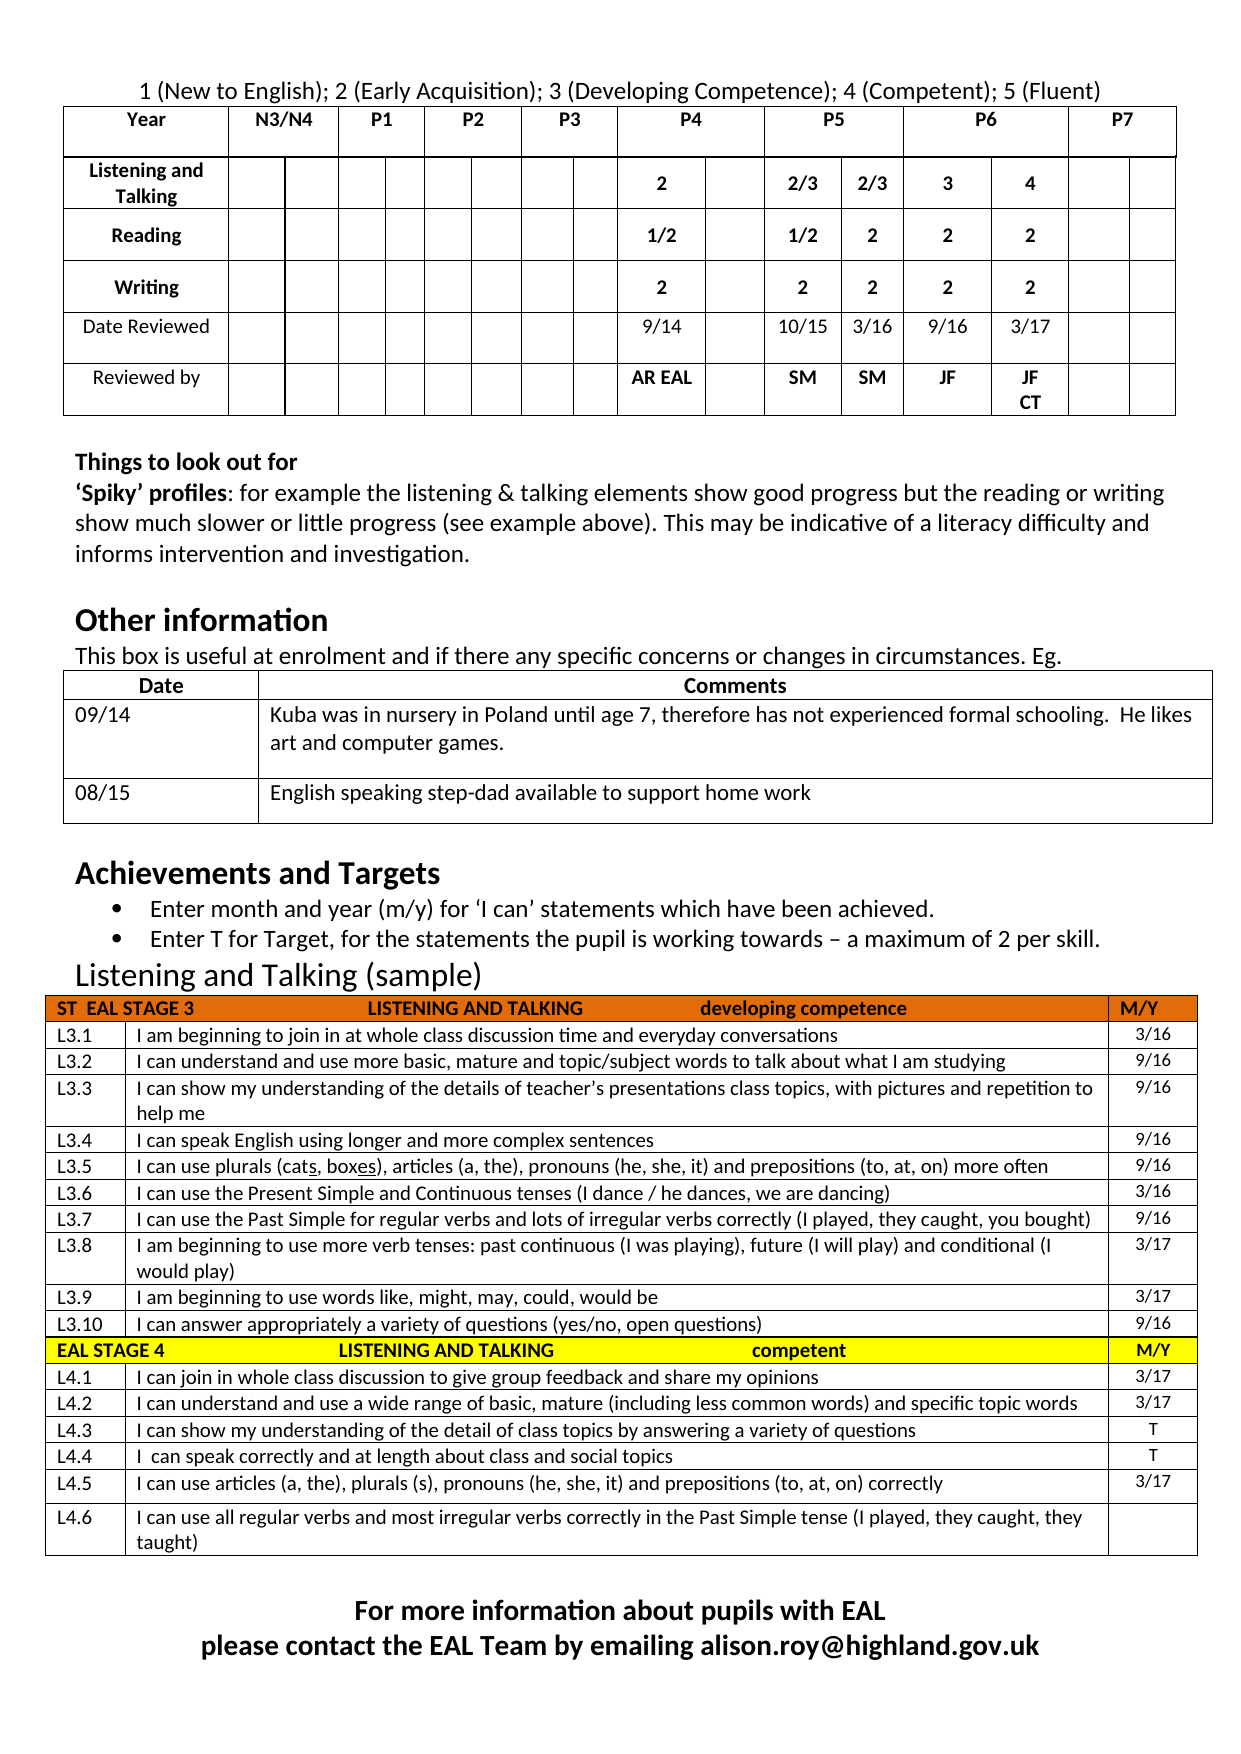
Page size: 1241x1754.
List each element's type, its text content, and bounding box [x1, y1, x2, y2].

table_cell I can use the Present Simple and Continuous tenses (I dance / he dances, we are dancing) [126, 1180, 1108, 1205]
table_cell [229, 158, 284, 208]
table_header P7 [1069, 107, 1176, 156]
table_cell English speaking step-dad available to support home work [259, 779, 1212, 823]
table_cell [229, 261, 284, 312]
table_cell [706, 261, 764, 312]
table_cell [472, 313, 521, 363]
table_cell [1069, 313, 1129, 363]
table_cell I can use the Past Simple for regular verbs and lots of irregular verbs correctly (I played, they caught, you bought) [126, 1206, 1108, 1232]
table_cell [472, 209, 521, 260]
table_cell L3.5 [46, 1153, 125, 1179]
table_cell [522, 313, 573, 363]
table_cell [425, 209, 471, 260]
table_cell 3/17 [1109, 1470, 1197, 1503]
table_cell [706, 158, 764, 208]
table_cell JF [904, 364, 991, 415]
table_cell L4.3 [46, 1417, 125, 1442]
table_cell 1/2 [765, 209, 841, 260]
table_cell T [1109, 1443, 1197, 1469]
table_cell 08/15 [64, 779, 258, 823]
table_cell L3.8 [46, 1233, 125, 1283]
text For more information about pupils with EAL [75, 1592, 1165, 1627]
table_cell 9/16 [904, 313, 991, 363]
text Other information [75, 599, 1165, 640]
table_cell I can join in whole class discussion to give group feedback and share my opinions [126, 1364, 1108, 1389]
table_cell L3.7 [46, 1206, 125, 1232]
list Enter month and year (m/y) for ‘I can’ statements which have been achieved. [112, 893, 1165, 923]
text ‘Spiky’ profiles: for example the listening & talking elements show good progress but the reading or writing show much slower or little progress (see example above). This may be indicative of a literacy difficulty and informs intervention and investigation. [75, 477, 1165, 568]
table_header P1 [339, 107, 424, 156]
table_cell [339, 158, 385, 208]
table_cell [286, 364, 338, 415]
table_cell [574, 261, 617, 312]
table_cell [1069, 261, 1129, 312]
table_cell 9/16 [1109, 1153, 1197, 1179]
table_cell [286, 158, 338, 208]
table_header ST EAL STAGE 3 LISTENING AND TALKING developing competence [46, 996, 1108, 1021]
table_cell [425, 364, 471, 415]
table_cell L4.5 [46, 1470, 125, 1503]
table_cell Reviewed by [64, 364, 228, 415]
table_cell [425, 313, 471, 363]
table_cell I am beginning to use more verb tenses: past continuous (I was playing), future (I will play) and conditional (I would play) [126, 1233, 1108, 1283]
table_cell L3.2 [46, 1049, 125, 1074]
table_cell [386, 158, 424, 208]
table_cell 2 [904, 261, 991, 312]
table_cell I can use articles (a, the), plurals (s), pronouns (he, she, it) and prepositions (to, at, on) correctly [126, 1470, 1108, 1503]
table_cell I can speak correctly and at length about class and social topics [126, 1443, 1108, 1469]
text Things to look out for [75, 446, 1165, 477]
table_cell 2/3 [842, 158, 903, 208]
table_cell [574, 364, 617, 415]
table_cell 3/16 [1109, 1022, 1197, 1047]
table_cell 9/16 [1109, 1311, 1197, 1336]
table_cell [522, 158, 573, 208]
table_header N3/N4 [229, 107, 338, 156]
table_cell [1069, 209, 1129, 260]
table_cell Writing [64, 261, 228, 312]
table_cell [574, 313, 617, 363]
table_cell [386, 209, 424, 260]
table_cell 3/17 [1109, 1390, 1197, 1416]
table_cell [339, 364, 385, 415]
table_cell 3/17 [1109, 1233, 1197, 1283]
table_cell [386, 364, 424, 415]
table_header P3 [522, 107, 617, 156]
table_cell AR EAL [618, 364, 705, 415]
table_cell 9/14 [618, 313, 705, 363]
table_header P5 [765, 107, 903, 156]
table_cell [425, 158, 471, 208]
table_cell I can show my understanding of the detail of class topics by answering a variety of questions [126, 1417, 1108, 1442]
table_cell [522, 364, 573, 415]
table_cell [522, 261, 573, 312]
table_cell 2 [842, 261, 903, 312]
table_cell L3.9 [46, 1285, 125, 1310]
table_cell [1130, 313, 1175, 363]
table_cell [1069, 158, 1129, 208]
table_cell 9/16 [1109, 1127, 1197, 1152]
table_cell 2 [992, 261, 1068, 312]
table_cell 1/2 [618, 209, 705, 260]
table_cell Kuba was in nursery in Poland until age 7, therefore has not experienced formal schooling. He likes art and computer games. [259, 700, 1212, 777]
table_cell L3.1 [46, 1022, 125, 1047]
table_cell [386, 313, 424, 363]
list Enter T for Target, for the statements the pupil is working towards – a maximum of 2 per skill. [112, 923, 1165, 954]
table_cell [286, 209, 338, 260]
table_cell 3/17 [1109, 1285, 1197, 1310]
table_header Year [64, 107, 228, 156]
text 1 (New to English); 2 (Early Acquisition); 3 (Developing Competence); 4 (Competent); 5 (Fluent) [75, 75, 1165, 106]
table_cell [286, 261, 338, 312]
table_cell L3.10 [46, 1311, 125, 1336]
table_cell [574, 158, 617, 208]
table_cell L3.3 [46, 1075, 125, 1126]
table_cell Date Reviewed [64, 313, 228, 363]
table_cell [286, 313, 338, 363]
table_cell L4.2 [46, 1390, 125, 1416]
table_header P6 [904, 107, 1068, 156]
table_cell [425, 261, 471, 312]
table_cell 2/3 [765, 158, 841, 208]
table_cell 10/15 [765, 313, 841, 363]
table_cell [706, 364, 764, 415]
table_cell 3 [904, 158, 991, 208]
table_cell I can understand and use more basic, mature and topic/subject words to talk about what I am studying [126, 1049, 1108, 1074]
table_cell [1069, 364, 1129, 415]
table_cell [339, 313, 385, 363]
table_cell I can use all regular verbs and most irregular verbs correctly in the Past Simple tense (I played, they caught, they taught) [126, 1504, 1108, 1555]
table_cell 4 [992, 158, 1068, 208]
table_cell SM [765, 364, 841, 415]
table_cell 9/16 [1109, 1049, 1197, 1074]
table_cell [522, 209, 573, 260]
table_cell 3/17 [1109, 1364, 1197, 1389]
table_cell I can use plurals (cats, boxes), articles (a, the), pronouns (he, she, it) and prepositions (to, at, on) more often [126, 1153, 1108, 1179]
table_cell [229, 313, 284, 363]
table_cell 2 [765, 261, 841, 312]
table_cell [706, 313, 764, 363]
table_cell L3.4 [46, 1127, 125, 1152]
table_cell [1130, 261, 1175, 312]
table_cell I can understand and use a wide range of basic, mature (including less common words) and specific topic words [126, 1390, 1108, 1416]
table_cell Listening and Talking [64, 158, 228, 208]
table_cell [229, 209, 284, 260]
text Listening and Talking (sample) [75, 954, 1165, 994]
table_cell I am beginning to use words like, might, may, could, would be [126, 1285, 1108, 1310]
table_header Date [64, 671, 258, 699]
table_cell L4.6 [46, 1504, 125, 1555]
table_cell 9/16 [1109, 1206, 1197, 1232]
table_cell 3/17 [992, 313, 1068, 363]
table_cell I can answer appropriately a variety of questions (yes/no, open questions) [126, 1311, 1108, 1336]
table_cell 2 [842, 209, 903, 260]
table_cell [472, 364, 521, 415]
table_cell [339, 261, 385, 312]
table_header M/Y [1109, 996, 1197, 1021]
table_cell I can speak English using longer and more complex sentences [126, 1127, 1108, 1152]
table_cell Reading [64, 209, 228, 260]
table_cell [472, 261, 521, 312]
table_cell L3.6 [46, 1180, 125, 1205]
table_cell [1109, 1504, 1197, 1555]
table_cell 09/14 [64, 700, 258, 777]
table_header Comments [259, 671, 1212, 699]
table_cell 2 [992, 209, 1068, 260]
table_cell I can show my understanding of the details of teacher’s presentations class topics, with pictures and repetition to help me [126, 1075, 1108, 1126]
table_cell [1130, 364, 1175, 415]
table_cell EAL STAGE 4 LISTENING AND TALKING competent [46, 1338, 1108, 1363]
table_header P2 [425, 107, 521, 156]
table_cell 3/16 [842, 313, 903, 363]
table_cell SM [842, 364, 903, 415]
table_cell [706, 209, 764, 260]
table_cell I am beginning to join in at whole class discussion time and everyday conversations [126, 1022, 1108, 1047]
table_cell JF CT [992, 364, 1068, 415]
table_cell 3/16 [1109, 1180, 1197, 1205]
table_cell [1130, 158, 1175, 208]
text This box is useful at enrolment and if there any specific concerns or changes in circumstances. Eg. [75, 640, 1165, 670]
table_cell 9/16 [1109, 1075, 1197, 1126]
table_cell [386, 261, 424, 312]
table_cell [1130, 209, 1175, 260]
table_cell 2 [618, 158, 705, 208]
table_cell [339, 209, 385, 260]
table_cell L4.4 [46, 1443, 125, 1469]
table_cell L4.1 [46, 1364, 125, 1389]
table_cell 2 [618, 261, 705, 312]
table_header P4 [618, 107, 764, 156]
table_cell T [1109, 1417, 1197, 1442]
table_cell 2 [904, 209, 991, 260]
table_cell [472, 158, 521, 208]
table_cell [229, 364, 284, 415]
table_cell [574, 209, 617, 260]
text please contact the EAL Team by emailing alison.roy@highland.gov.uk [75, 1627, 1165, 1663]
table_cell M/Y [1109, 1338, 1197, 1363]
text Achievements and Targets [75, 852, 1165, 893]
